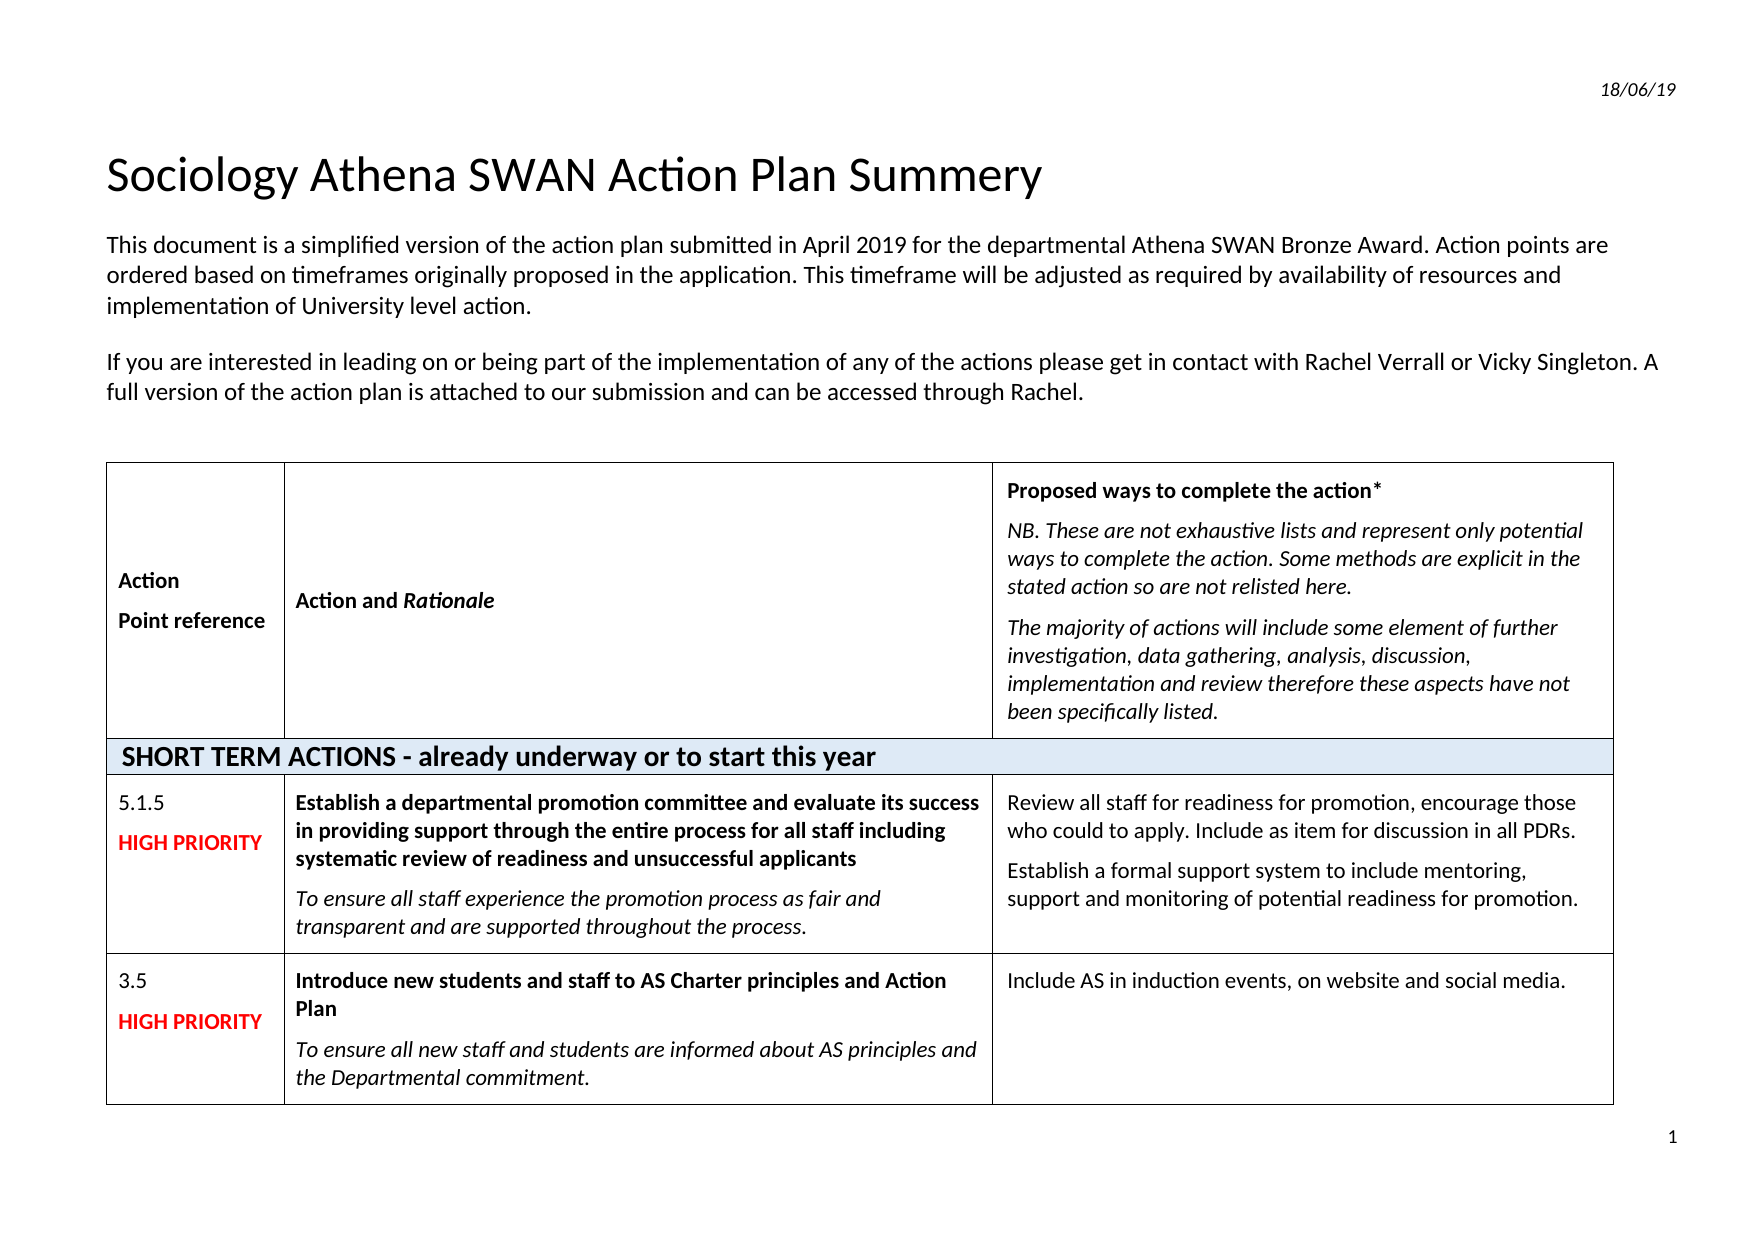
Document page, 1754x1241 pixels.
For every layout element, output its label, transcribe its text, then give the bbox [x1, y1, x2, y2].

text This document is a simplified version of the action plan submitted in April 2019 for the departmental Athena SWAN Bronze Award. Action points are ordered based on timeframes originally proposed in the application. This timeframe will be adjusted as required by availability of resources and implementation of University level action. [106, 229, 1677, 321]
text Sociology Athena SWAN Action Plan Summery [106, 143, 1677, 204]
table_cell Establish a departmental promotion committee and evaluate its success in providing support through the entire process for all staff including systematic review of readiness and unsuccessful applicants To ensure all staff experience the promotion process as fair and transparent and are supported throughout the process. [285, 775, 992, 953]
table_cell Include AS in induction events, on website and social media. [993, 954, 1613, 1103]
text If you are interested in leading on or being part of the implementation of any of the actions please get in contact with Rachel Verrall or Vicky Singleton. A full version of the action plan is attached to our submission and can be accessed through Rachel. [106, 346, 1677, 407]
table_header Proposed ways to complete the action* NB. These are not exhaustive lists and represent only potential ways to complete the action. Some methods are explicit in the stated action so are not relisted here. The majority of actions will include some element of further investigation, data gathering, analysis, discussion, implementation and review therefore these aspects have not been specifically listed. [993, 463, 1613, 737]
table_cell 3.5 HIGH PRIORITY [107, 954, 284, 1103]
table_header Action Point reference [107, 463, 284, 737]
table_cell Review all staff for readiness for promotion, encourage those who could to apply. Include as item for discussion in all PDRs. Establish a formal support system to include mentoring, support and monitoring of potential readiness for promotion. [993, 775, 1613, 953]
table_cell SHORT TERM ACTIONS - already underway or to start this year [107, 739, 1613, 774]
table_header Action and Rationale [285, 463, 992, 737]
table_cell Introduce new students and staff to AS Charter principles and Action Plan To ensure all new staff and students are informed about AS principles and the Departmental commitment. [285, 954, 992, 1103]
table_cell 5.1.5 HIGH PRIORITY [107, 775, 284, 953]
